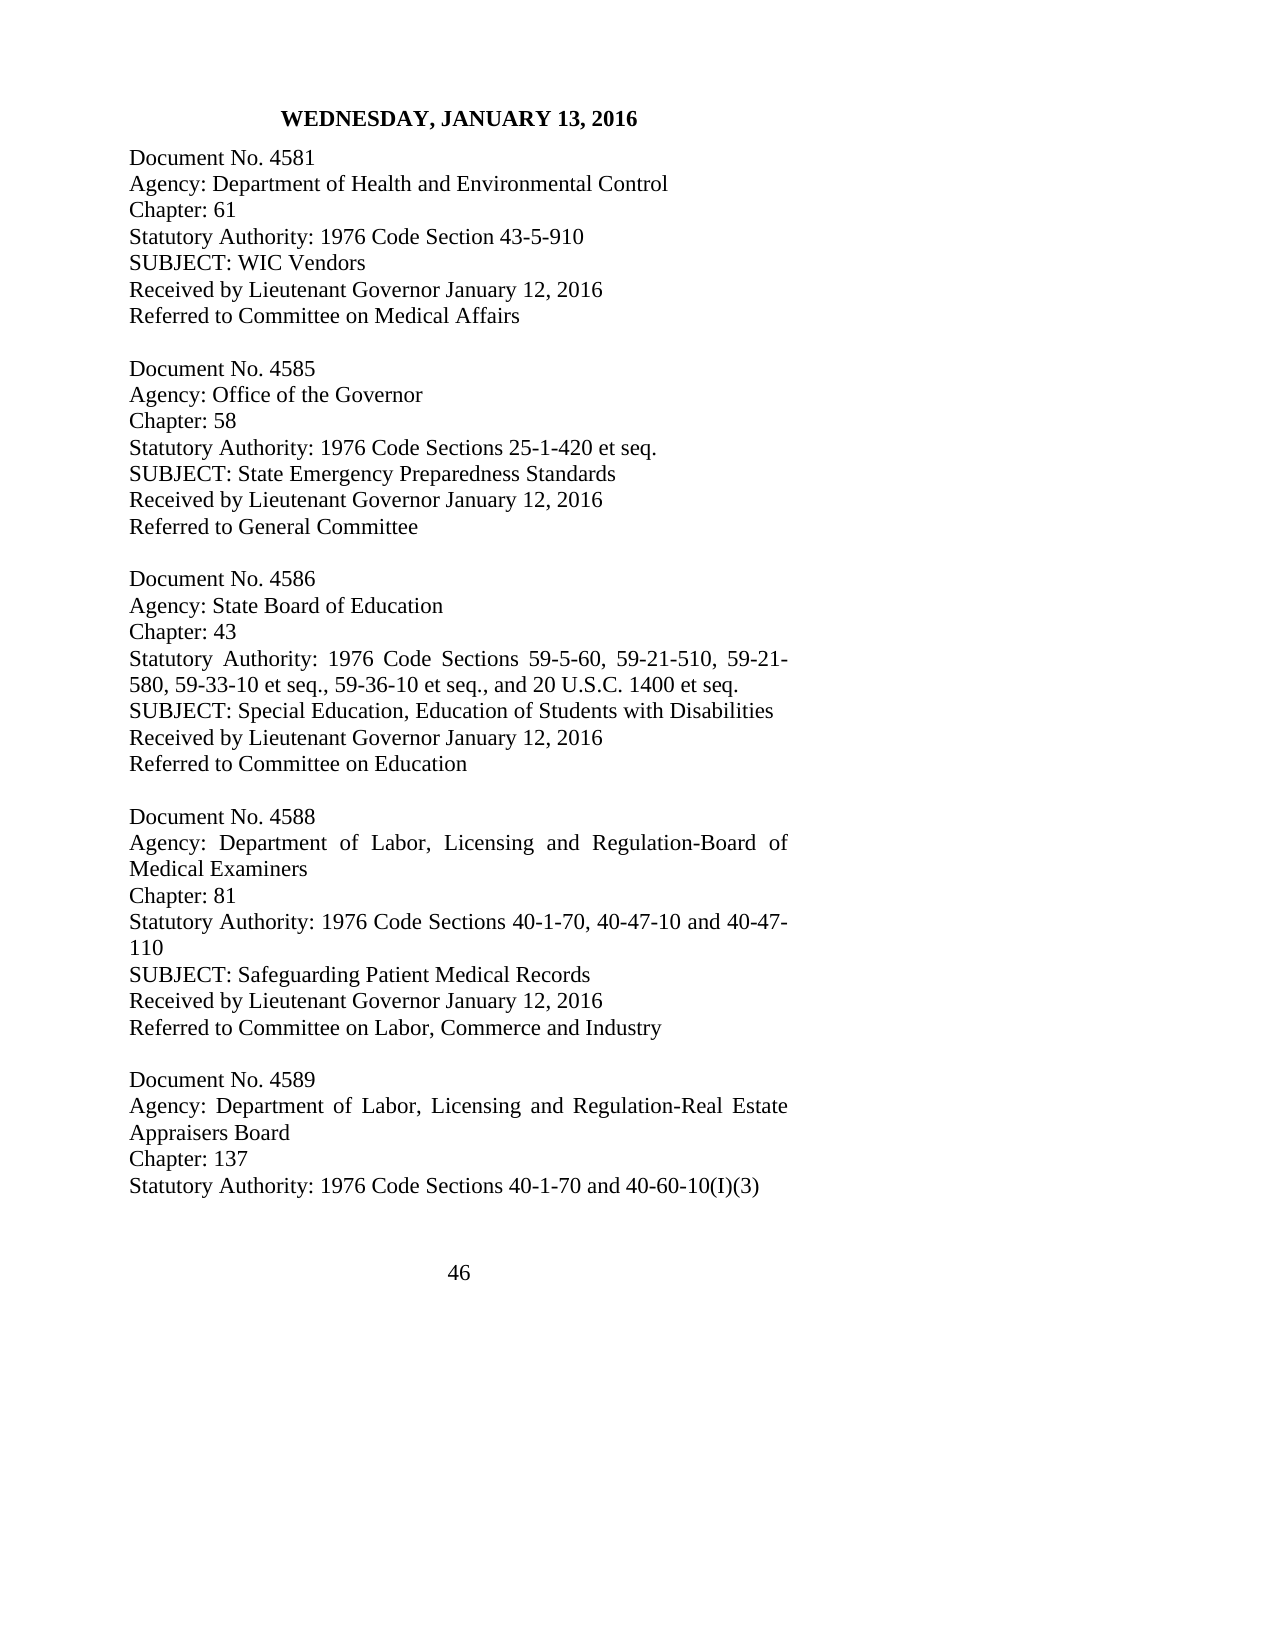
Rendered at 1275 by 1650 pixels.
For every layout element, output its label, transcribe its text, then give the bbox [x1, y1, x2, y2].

text Agency: Department of Labor, Licensing and Regulation-Real Estate Appraisers Board [129, 1093, 789, 1145]
text Received by Lieutenant Governor January 12, 2016 [129, 276, 789, 302]
text Statutory Authority: 1976 Code Sections 40-1-70 and 40-60-10(I)(3) [129, 1172, 789, 1198]
text Referred to Committee on Labor, Commerce and Industry [129, 1013, 789, 1040]
text Agency: Office of the Governor [129, 381, 789, 407]
text SUBJECT: State Emergency Preparedness Standards [129, 460, 789, 486]
text Received by Lieutenant Governor January 12, 2016 [129, 724, 789, 750]
text Received by Lieutenant Governor January 12, 2016 [129, 486, 789, 513]
text Chapter: 137 [129, 1145, 789, 1172]
text Document No. 4589 [129, 1066, 789, 1093]
text Statutory Authority: 1976 Code Sections 59-5-60, 59-21-510, 59-21-580, 59-33-10 et seq., 59-36-10 et seq., and 20 U.S.C. 1400 et seq. [129, 644, 789, 697]
text Document No. 4586 [129, 566, 789, 592]
text Received by Lieutenant Governor January 12, 2016 [129, 987, 789, 1013]
text SUBJECT: WIC Vendors [129, 249, 789, 276]
text Document No. 4585 [129, 355, 789, 381]
text SUBJECT: Safeguarding Patient Medical Records [129, 961, 789, 987]
text Statutory Authority: 1976 Code Sections 25-1-420 et seq. [129, 434, 789, 460]
text Referred to Committee on Medical Affairs [129, 302, 789, 328]
text Referred to Committee on Education [129, 750, 789, 776]
text Chapter: 61 [129, 197, 789, 223]
text Agency: Department of Labor, Licensing and Regulation-Board of Medical Examiners [129, 829, 789, 882]
text Statutory Authority: 1976 Code Sections 40-1-70, 40-47-10 and 40-47-110 [129, 908, 789, 961]
text Document No. 4581 [129, 144, 789, 170]
text Statutory Authority: 1976 Code Section 43-5-910 [129, 223, 789, 249]
text Chapter: 58 [129, 407, 789, 434]
text Referred to General Committee [129, 513, 789, 539]
text Agency: Department of Health and Environmental Control [129, 170, 789, 197]
text Chapter: 81 [129, 882, 789, 908]
text Document No. 4588 [129, 803, 789, 829]
text Chapter: 43 [129, 618, 789, 644]
text SUBJECT: Special Education, Education of Students with Disabilities [129, 697, 789, 724]
text Agency: State Board of Education [129, 592, 789, 618]
